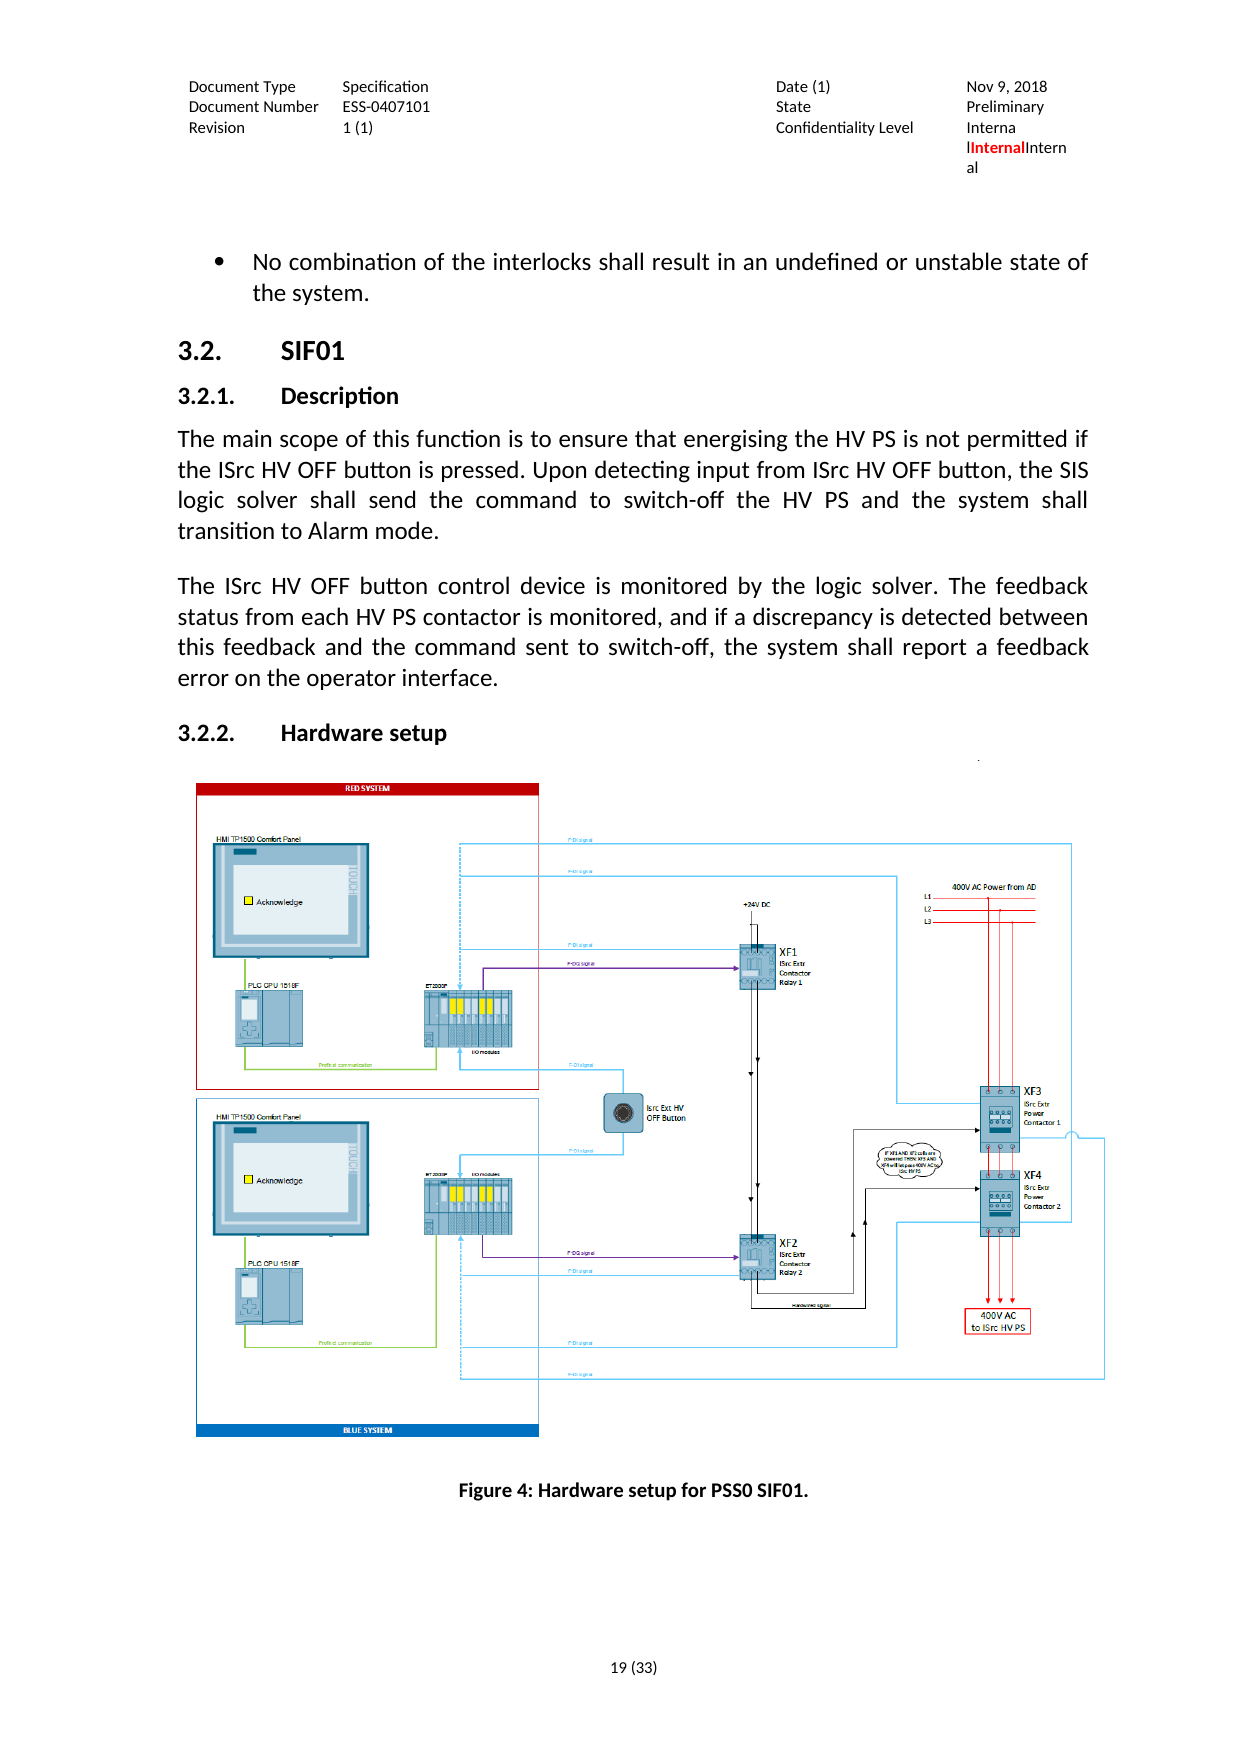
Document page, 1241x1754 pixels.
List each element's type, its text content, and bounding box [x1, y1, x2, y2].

subtitle SIF01 [177, 332, 1090, 368]
picture [177, 760, 1112, 1453]
text The ISrc HV OFF button control device is monitored by the logic solver. The feedback status from each HV PS contactor is monitored, and if a discrepancy is detected between this feedback and the command sent to switch-off, the system shall report a feedback error on the operator interface. [177, 570, 1090, 692]
subtitle Description [177, 380, 1090, 411]
text Figure 4: Hardware setup for PSS0 SIF01. [177, 1478, 1090, 1503]
subtitle Hardware setup [177, 717, 1090, 748]
list No combination of the interlocks shall result in an undefined or unstable state of the system. [215, 246, 1090, 307]
text The main scope of this function is to ensure that energising the HV PS is not permitted if the ISrc HV OFF button is pressed. Upon detecting input from ISrc HV OFF button, the SIS logic solver shall send the command to switch-off the HV PS and the system shall transition to Alarm mode. [177, 423, 1090, 545]
